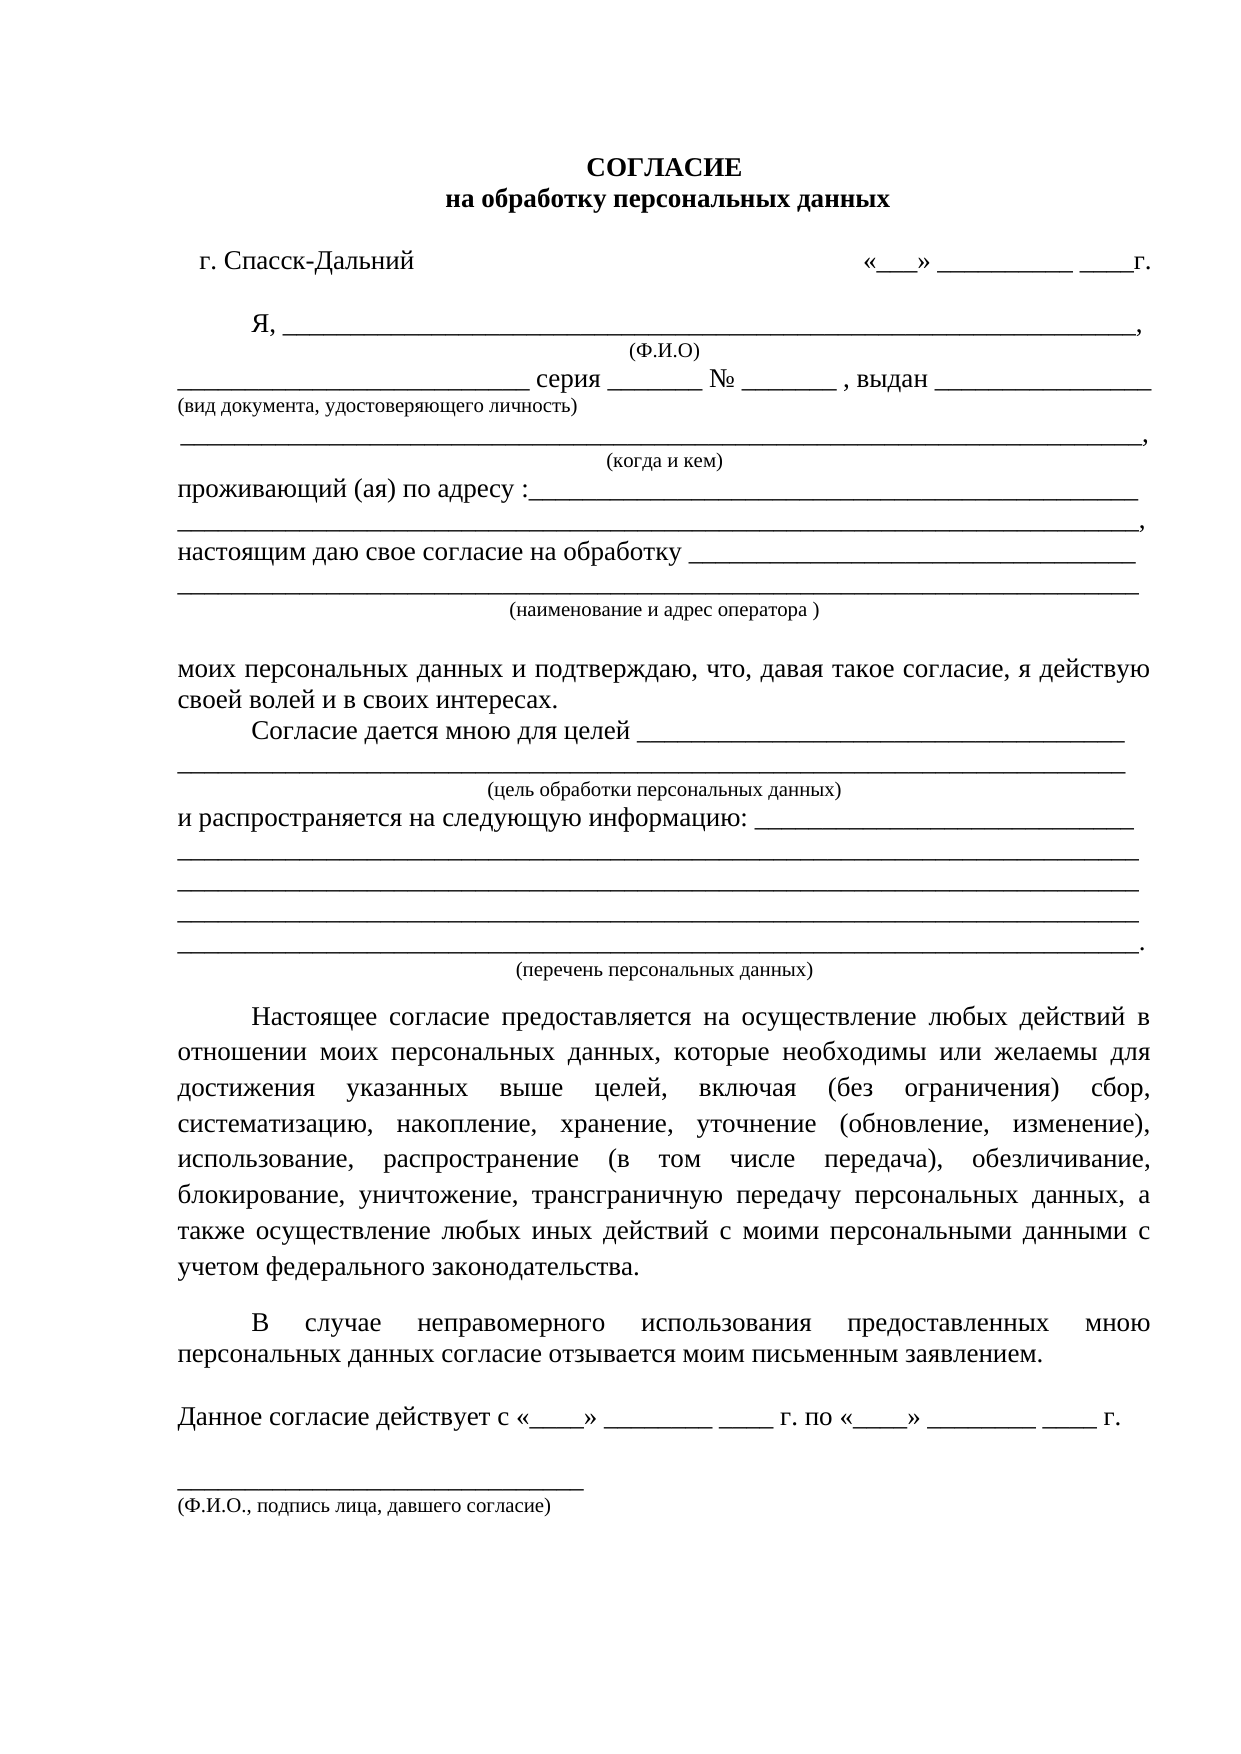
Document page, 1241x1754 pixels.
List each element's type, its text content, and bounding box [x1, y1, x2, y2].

text (Ф.И.О) [177, 338, 1152, 362]
text (Ф.И.О., подпись лица, давшего согласие) [177, 1493, 1152, 1517]
text _______________________________________________________________________. [177, 925, 1152, 956]
text (наименование и адрес оператора ) [177, 597, 1152, 621]
text (перечень персональных данных) [177, 956, 1152, 981]
text ______________________________________________________________________________________________________________________________________________ [177, 863, 1152, 925]
text _______________________________________________________________________, [177, 503, 1152, 534]
text моих персональных данных и подтверждаю, что, давая такое согласие, я действую своей волей и в своих интересах. [177, 652, 1152, 714]
text _______________________________________________________________________ [177, 832, 1152, 863]
text ______________________________________________________________________ [177, 746, 1152, 777]
text проживающий (ая) по адресу :_____________________________________________ [177, 472, 1152, 503]
text СОГЛАСИЕ [177, 151, 1152, 182]
text Настоящее согласие предоставляется на осуществление любых действий в отношении моих персональных данных, которые необходимы или желаемы для достижения указанных выше целей, включая (без ограничения) сбор, систематизацию, накопление, хранение, уточнение (обновление, изменение), использование, распространение (в том числе передача), обезличивание, блокирование, уничтожение, трансграничную передачу персональных данных, а также осуществление любых иных действий с моими персональными данными с учетом федерального законодательства. [177, 1000, 1152, 1281]
text __________________________ серия _______ № _______ , выдан ________________ [177, 362, 1152, 393]
text и распространяется на следующую информацию: ____________________________ [177, 801, 1152, 832]
text В случае неправомерного использования предоставленных мною персональных данных согласие отзывается моим письменным заявлением. [177, 1306, 1152, 1369]
text Данное согласие действует с «____» ________ ____ г. по «____» ________ ____ г. [177, 1400, 1152, 1431]
text Согласие дается мною для целей ____________________________________ [177, 714, 1152, 746]
text (вид документа, удостоверяющего личность) [177, 393, 1152, 417]
text (цель обработки персональных данных) [177, 777, 1152, 801]
text настоящим даю свое согласие на обработку _________________________________ [177, 534, 1152, 566]
text Я, _______________________________________________________________, [177, 307, 1152, 338]
text ______________________________ [177, 1462, 1152, 1493]
text г. Спасск-Дальний «___» __________ ____г. [177, 244, 1152, 276]
text на обработку персональных данных [177, 182, 1152, 213]
text _______________________________________________________________________ [177, 566, 1152, 597]
text _______________________________________________________________________, (когда и кем) [177, 417, 1152, 472]
